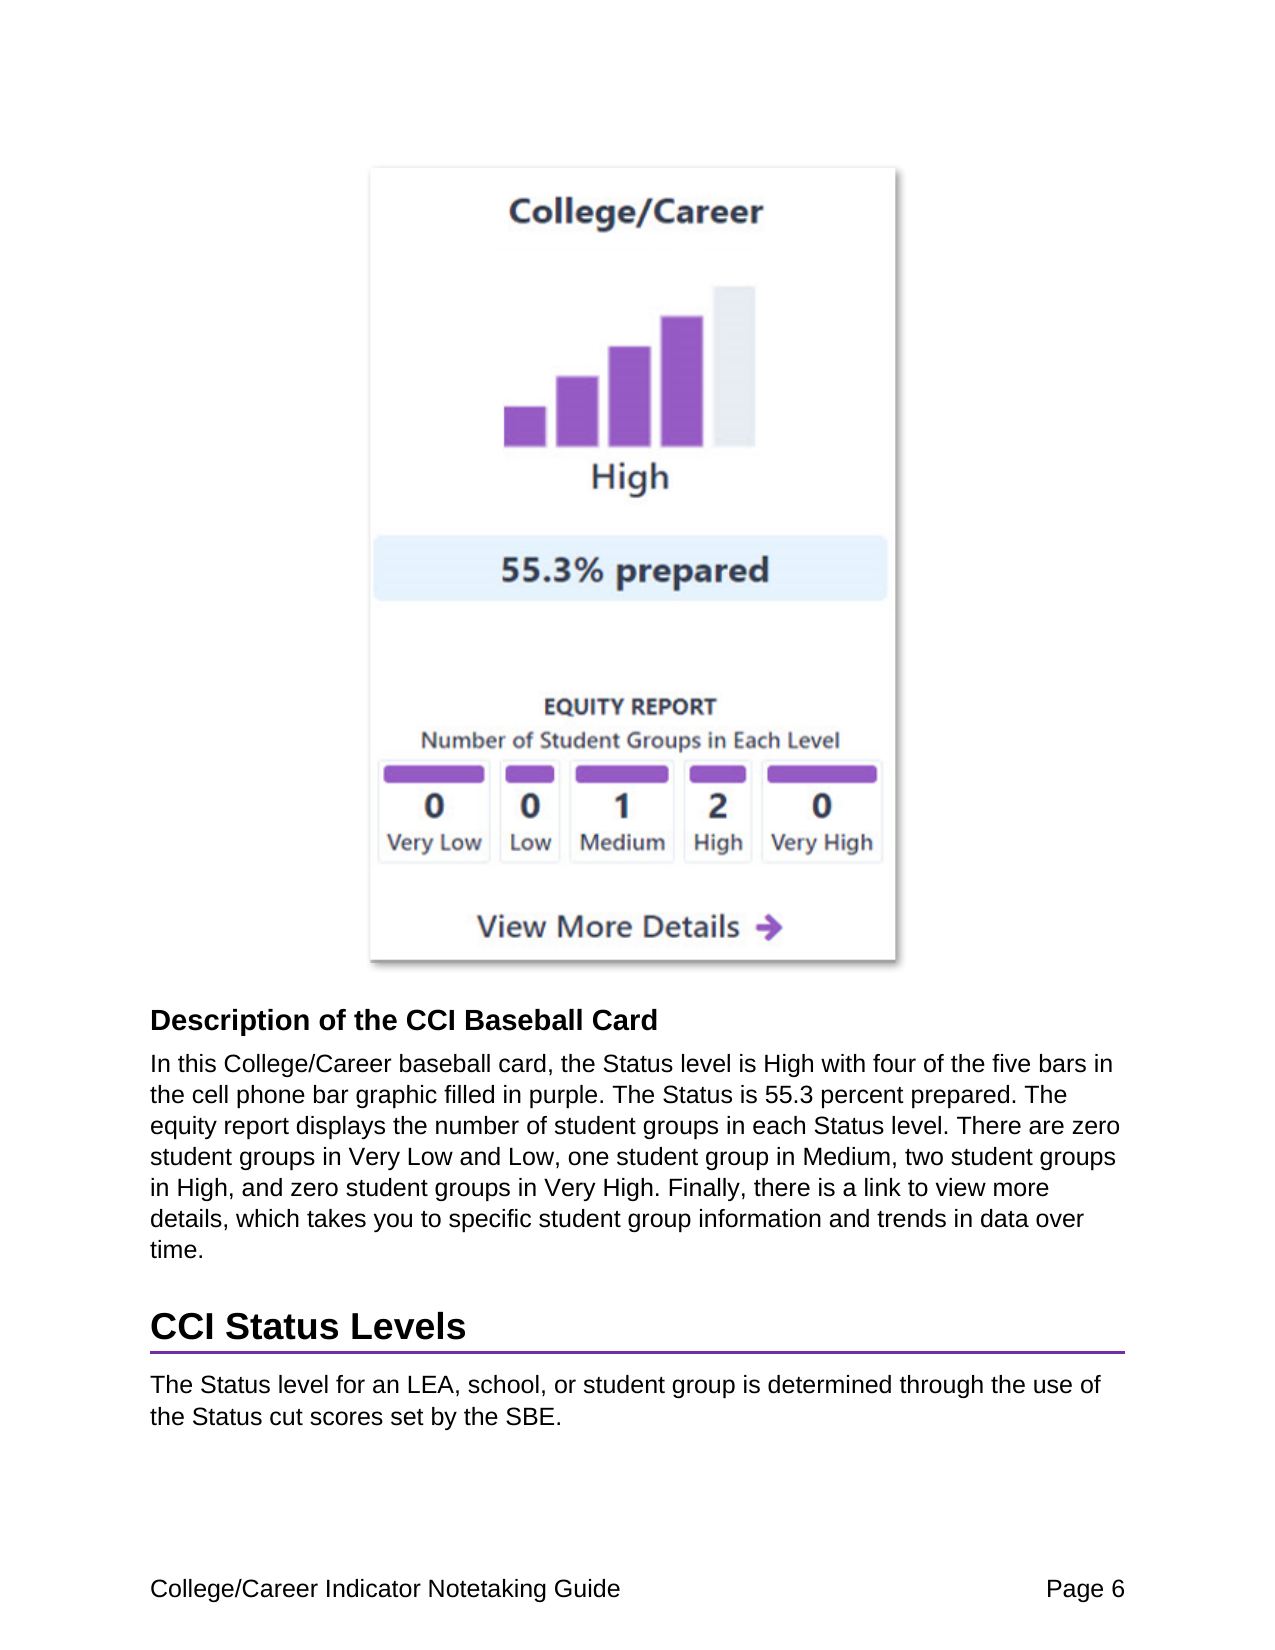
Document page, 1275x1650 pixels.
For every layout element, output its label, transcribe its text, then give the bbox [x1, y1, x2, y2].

subtitle CCI Status Levels [150, 1304, 1125, 1351]
text The Status level for an LEA, school, or student group is determined through the use of the Status cut scores set by the SBE. [150, 1370, 1125, 1430]
picture [370, 168, 896, 963]
text In this College/Career baseball card, the Status level is High with four of the five bars in the cell phone bar graphic filled in purple. The Status is 55.3 percent prepared. The equity report displays the number of student groups in each Status level. There are zero student groups in Very Low and Low, one student group in Medium, two student groups in High, and zero student groups in Very High. Finally, there is a link to view more details, which takes you to specific student group information and trends in data over time. [150, 1049, 1125, 1264]
subtitle Description of the CCI Baseball Card [150, 1003, 1125, 1037]
